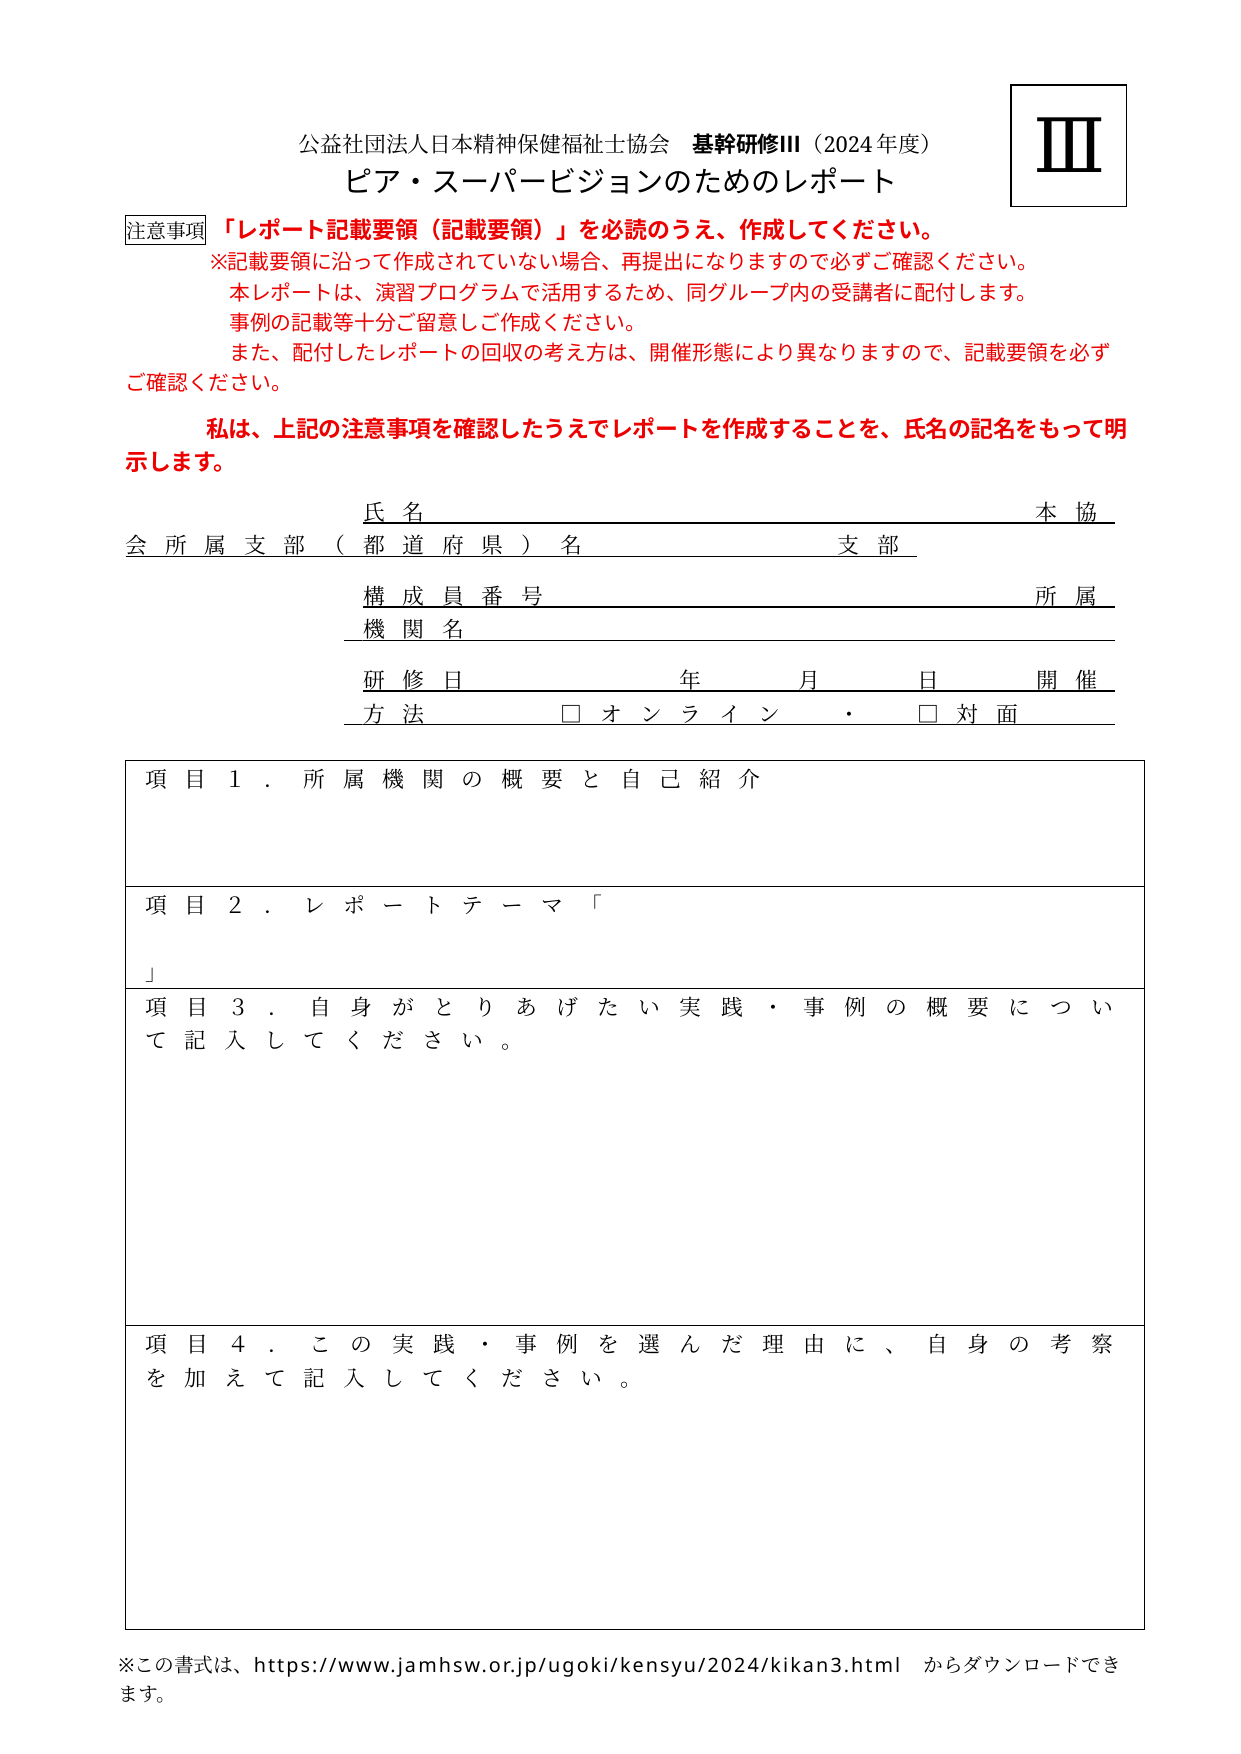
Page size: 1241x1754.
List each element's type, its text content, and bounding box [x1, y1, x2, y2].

text 氏名 本協会所属支部（都道府県）名 支部 [125, 494, 1115, 561]
text 注意事項 「レポート記載要領（記載要領）」を必読のうえ、作成してください。 [125, 212, 1130, 245]
text 事例の記載等十分ご留意しご作成ください。 [125, 306, 1115, 336]
text ※記載要領に沿って作成されていない場合、再提出になりますので必ずご確認ください。 [125, 245, 1115, 276]
text 私は、上記の注意事項を確認したうえでレポートを作成することを、氏名の記名をもって明示します。 [125, 411, 1130, 477]
text また、配付したレポートの回収の考え方は、開催形態により異なりますので、記載要領を必ずご確認ください。 [125, 336, 1115, 397]
text 構成員番号 所属機関名 [344, 578, 1115, 640]
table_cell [126, 1326, 1144, 1629]
text 本レポートは、演習プログラムで活用するため、同グループ内の受講者に配付します。 [125, 276, 1115, 306]
text 研修日 年 月 日 開催方法 □オンライン ・ □対面 [344, 662, 1115, 724]
table_header 項目１．所属機関の概要と自己紹介 [126, 761, 1144, 886]
table_cell 項目３．自身がとりあげたい実践・事例の概要について記入してください。 [126, 989, 1144, 1325]
text 公益社団法人日本精神保健福祉士協会 基幹研修Ⅲ（2024年度） [125, 127, 1010, 158]
text ピア・スーパービジョンのためのレポート [125, 158, 1010, 201]
table_cell 項目２．レポートテーマ「 」 [126, 887, 1144, 988]
